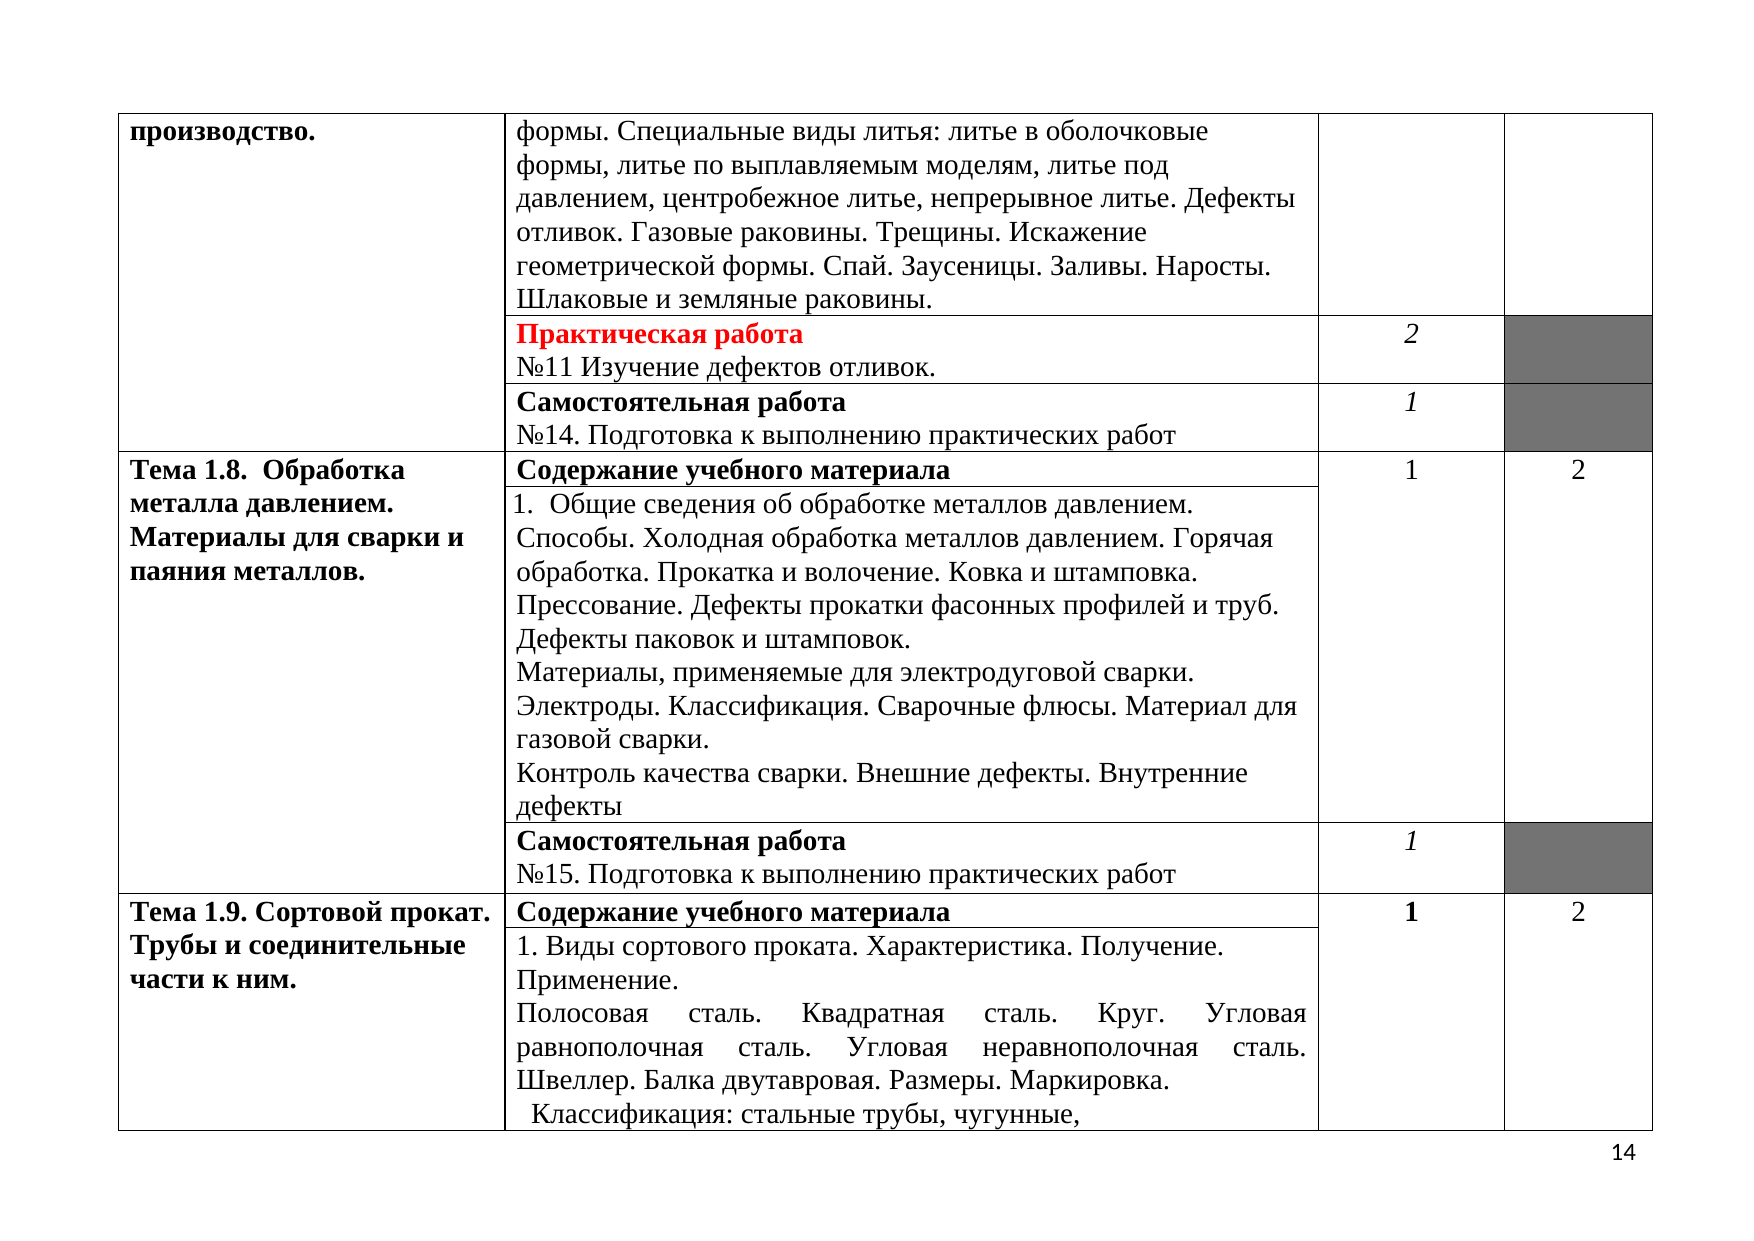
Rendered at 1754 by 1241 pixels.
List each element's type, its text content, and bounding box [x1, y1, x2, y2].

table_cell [506, 928, 1318, 1129]
table_cell 2 [1505, 894, 1652, 1129]
table_cell [1505, 384, 1652, 451]
table_cell Тема 1.8. Обработка металла давлением. Материалы для сварки и паяния металлов. [119, 452, 504, 893]
table_cell 1 [1319, 452, 1504, 822]
table_cell 1 [1319, 384, 1504, 451]
table_cell [1505, 823, 1652, 893]
table_cell Содержание учебного материала [506, 452, 1318, 486]
table_cell Содержание учебного материала [506, 894, 1318, 927]
table_cell Самостоятельная работа №14. Подготовка к выполнению практических работ [506, 384, 1318, 451]
table_cell Самостоятельная работа №15. Подготовка к выполнению практических работ [506, 823, 1318, 893]
table_cell 2 [1319, 316, 1504, 383]
table_cell Практическая работа №11 Изучение дефектов отливок. [506, 316, 1318, 383]
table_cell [506, 114, 1318, 315]
table_cell Тема 1.9. Сортовой прокат. Трубы и соединительные части к ним. [119, 894, 504, 1129]
table_cell 1 [1319, 823, 1504, 893]
table_cell Общие сведения об обработке металлов давлением. Способы. Холодная обработка металлов давлением. Горячая обработка. Прокатка и волочение. Ковка и штамповка. Прессование. Дефекты прокатки фасонных профилей и труб. Дефекты паковок и штамповок. Материалы, применяемые для электродуговой сварки. Электроды. Классификация. Сварочные флюсы. Материал для газовой сварки. Контроль качества сварки. Внешние дефекты. Внутренние дефекты [506, 487, 1318, 822]
table_cell 2 [1505, 452, 1652, 822]
table_cell 1 [1319, 894, 1504, 1129]
table_cell [1505, 316, 1652, 383]
